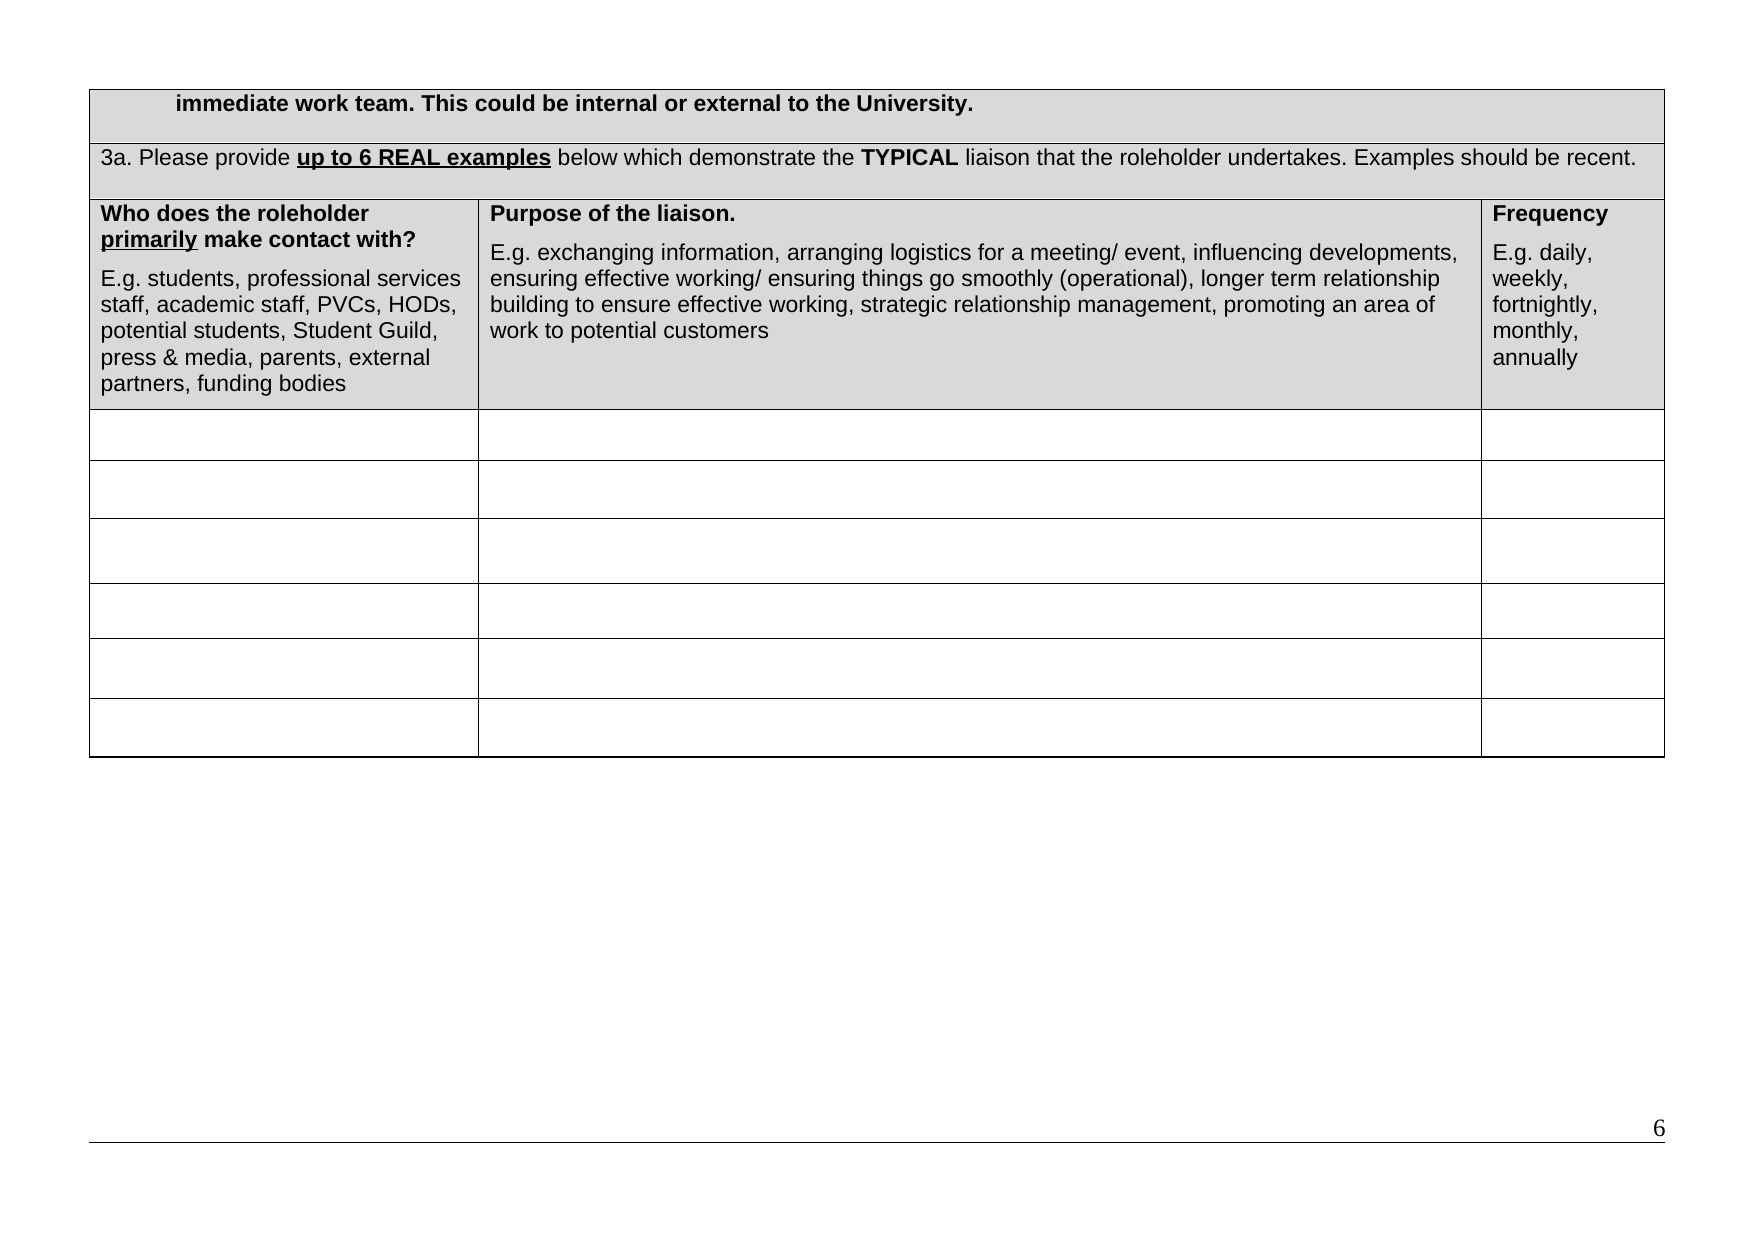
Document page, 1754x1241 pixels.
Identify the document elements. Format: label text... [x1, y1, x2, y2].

table_cell Purpose of the liaison. E.g. exchanging information, arranging logistics for a meeting/ event, influencing developments, ensuring effective working/ ensuring things go smoothly (operational), longer term relationship building to ensure effective working, strategic relationship management, promoting an area of work to potential customers [479, 200, 1481, 409]
table_cell [90, 584, 478, 638]
table_cell [90, 461, 478, 518]
table_cell [90, 699, 478, 756]
table_cell [479, 584, 1481, 638]
table_cell [1482, 584, 1664, 638]
table_cell [1482, 410, 1664, 460]
table_cell [90, 639, 478, 697]
table_cell 3a. Please provide up to 6 REAL examples below which demonstrate the TYPICAL liaison that the roleholder undertakes. Examples should be recent. [90, 144, 1664, 198]
table_cell Frequency E.g. daily, weekly, fortnightly, monthly, annually [1482, 200, 1664, 409]
table_cell [1482, 519, 1664, 582]
table_cell Who does the roleholder primarily make contact with? E.g. students, professional services staff, academic staff, PVCs, HODs, potential students, Student Guild, press & media, parents, external partners, funding bodies [90, 200, 478, 409]
table_cell [90, 519, 478, 582]
table_cell [1482, 461, 1664, 518]
table_cell [479, 699, 1481, 756]
table_cell [1482, 639, 1664, 697]
table_cell [479, 410, 1481, 460]
table_cell [479, 461, 1481, 518]
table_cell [90, 90, 1664, 142]
table_cell [90, 410, 478, 460]
table_cell [479, 519, 1481, 582]
table_cell [479, 639, 1481, 697]
table_cell [1482, 699, 1664, 756]
